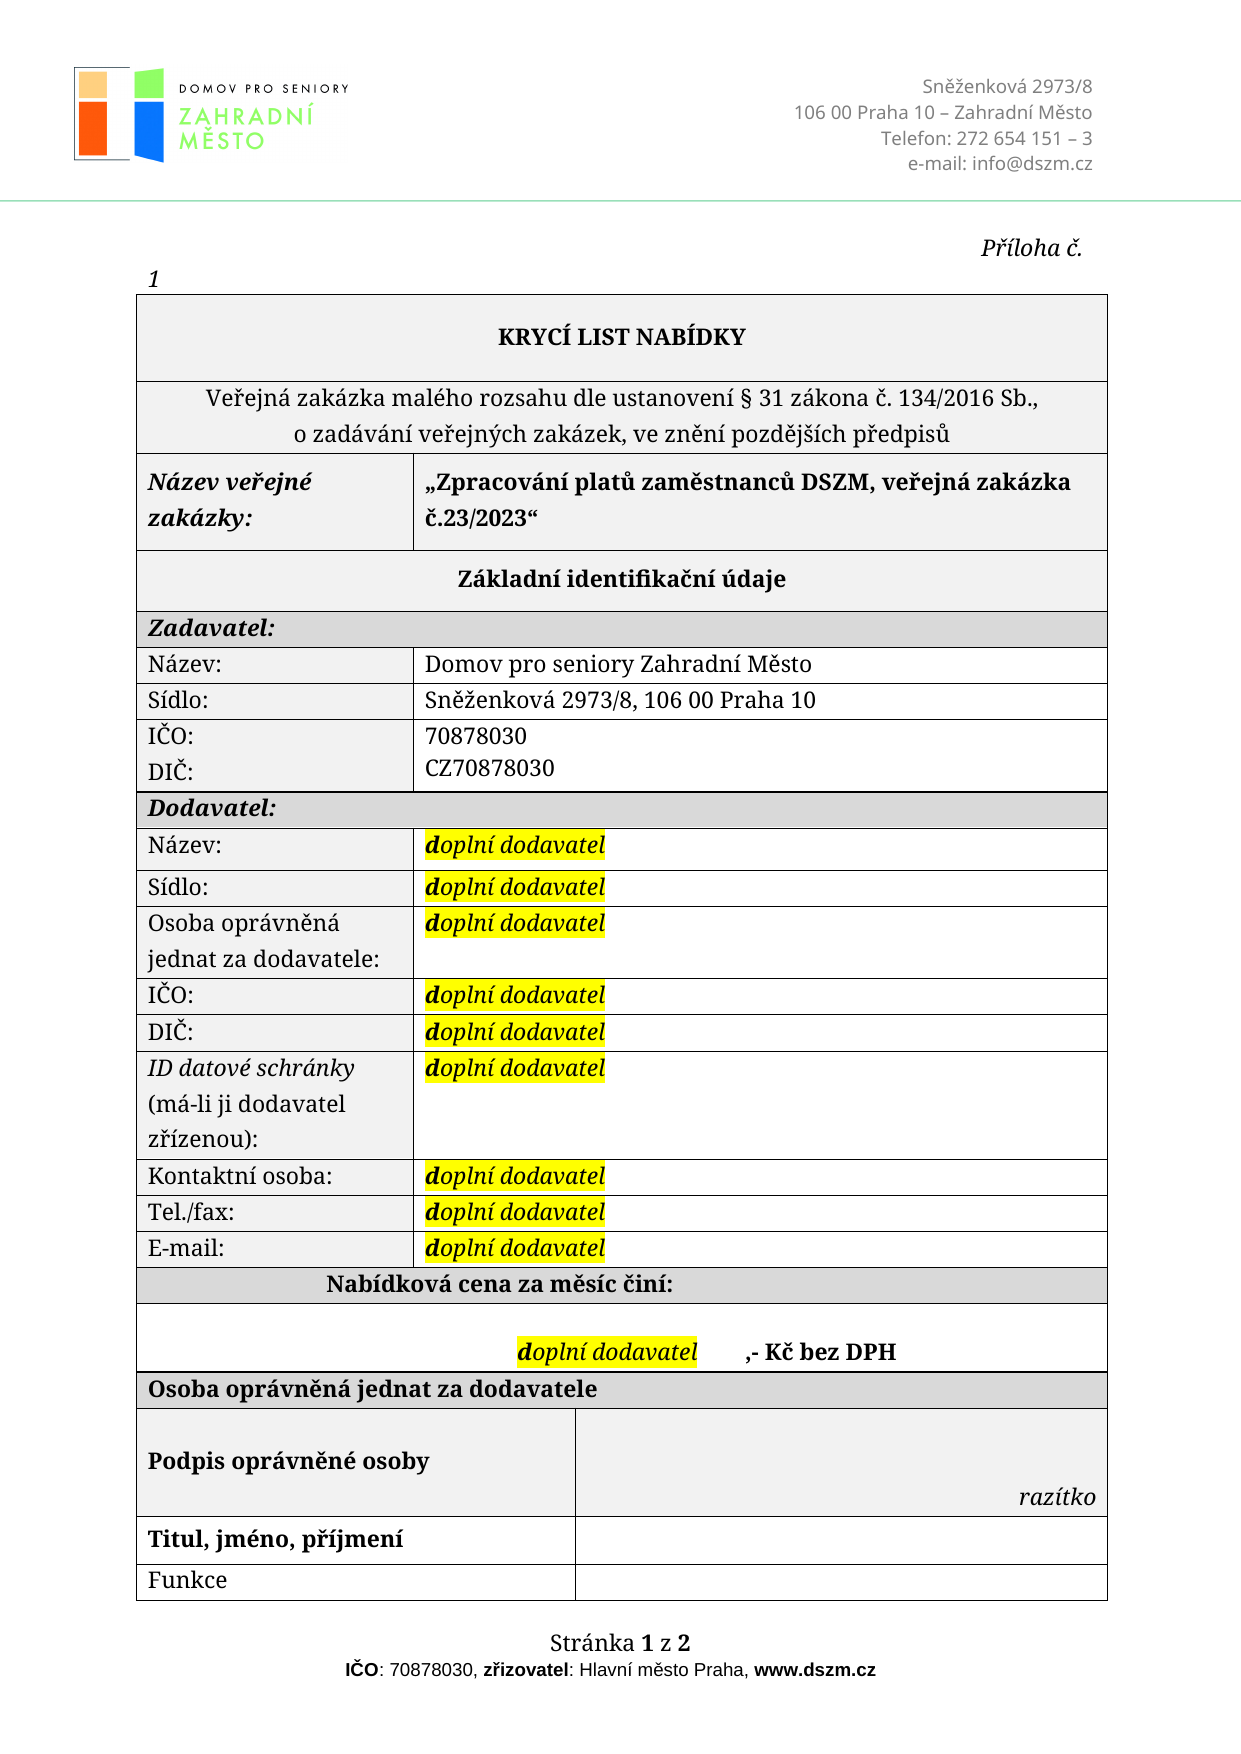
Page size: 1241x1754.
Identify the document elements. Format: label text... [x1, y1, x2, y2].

table_cell Veřejná zakázka malého rozsahu dle ustanovení § 31 zákona č. 134/2016 Sb., o zadávání veřejných zakázek, ve znění pozdějších předpisů [137, 382, 1107, 453]
table_cell Sídlo: [137, 684, 413, 719]
table_cell doplní dodavatel [414, 1232, 1107, 1267]
table_cell Sněženková 2973/8, 106 00 Praha 10 [414, 684, 1107, 719]
table_cell 70878030 CZ70878030 [414, 720, 1107, 791]
table_cell Zadavatel: [137, 612, 1107, 647]
table_cell [576, 1517, 1107, 1563]
table_cell Tel./fax: [137, 1196, 413, 1231]
table_cell doplní dodavatel [414, 1160, 1107, 1195]
table_cell doplní dodavatel [414, 1196, 1107, 1231]
table_cell Funkce [137, 1565, 575, 1599]
table_cell Název: [137, 648, 413, 683]
table_cell doplní dodavatel [414, 829, 1107, 870]
text Příloha č. 1 [148, 232, 1093, 294]
table_cell doplní dodavatel [414, 1052, 1107, 1158]
table_cell E-mail: [137, 1232, 413, 1267]
table_cell IČO: [137, 979, 413, 1014]
table_cell doplní dodavatel [414, 871, 1107, 906]
table_cell Titul, jméno, příjmení [137, 1517, 575, 1563]
table_cell Název: [137, 829, 413, 870]
table_cell Domov pro seniory Zahradní Město [414, 648, 1107, 683]
picture [71, 64, 348, 163]
table_cell DIČ: [137, 1015, 413, 1051]
table_cell doplní dodavatel [414, 907, 1107, 978]
table_cell doplní dodavatel [414, 1015, 1107, 1051]
table_cell Podpis oprávněné osoby [137, 1409, 575, 1516]
table_cell Název veřejné zakázky: [137, 454, 413, 550]
table_cell [576, 1565, 1107, 1599]
table_cell Osoba oprávněná jednat za dodavatele [137, 1373, 1107, 1408]
table_cell „Zpracování platů zaměstnanců DSZM, veřejná zakázka č.23/2023“ [414, 454, 1107, 550]
table_cell ID datové schránky (má-li ji dodavatel zřízenou): [137, 1052, 413, 1158]
table_cell IČO: DIČ: [137, 720, 413, 791]
table_cell Nabídková cena za měsíc činí: [137, 1268, 1107, 1303]
table_cell Kontaktní osoba: [137, 1160, 413, 1195]
table_cell Dodavatel: [137, 793, 1107, 827]
table_cell doplní dodavatel [414, 979, 1107, 1014]
table_cell Sídlo: [137, 871, 413, 906]
table_cell Základní identifikační údaje [137, 551, 1107, 611]
table_cell doplní dodavatel ,- Kč bez DPH [137, 1304, 1107, 1371]
table_header KRYCÍ LIST NABÍDKY [137, 295, 1107, 381]
table_cell razítko [576, 1409, 1107, 1516]
table_cell Osoba oprávněná jednat za dodavatele: [137, 907, 413, 978]
